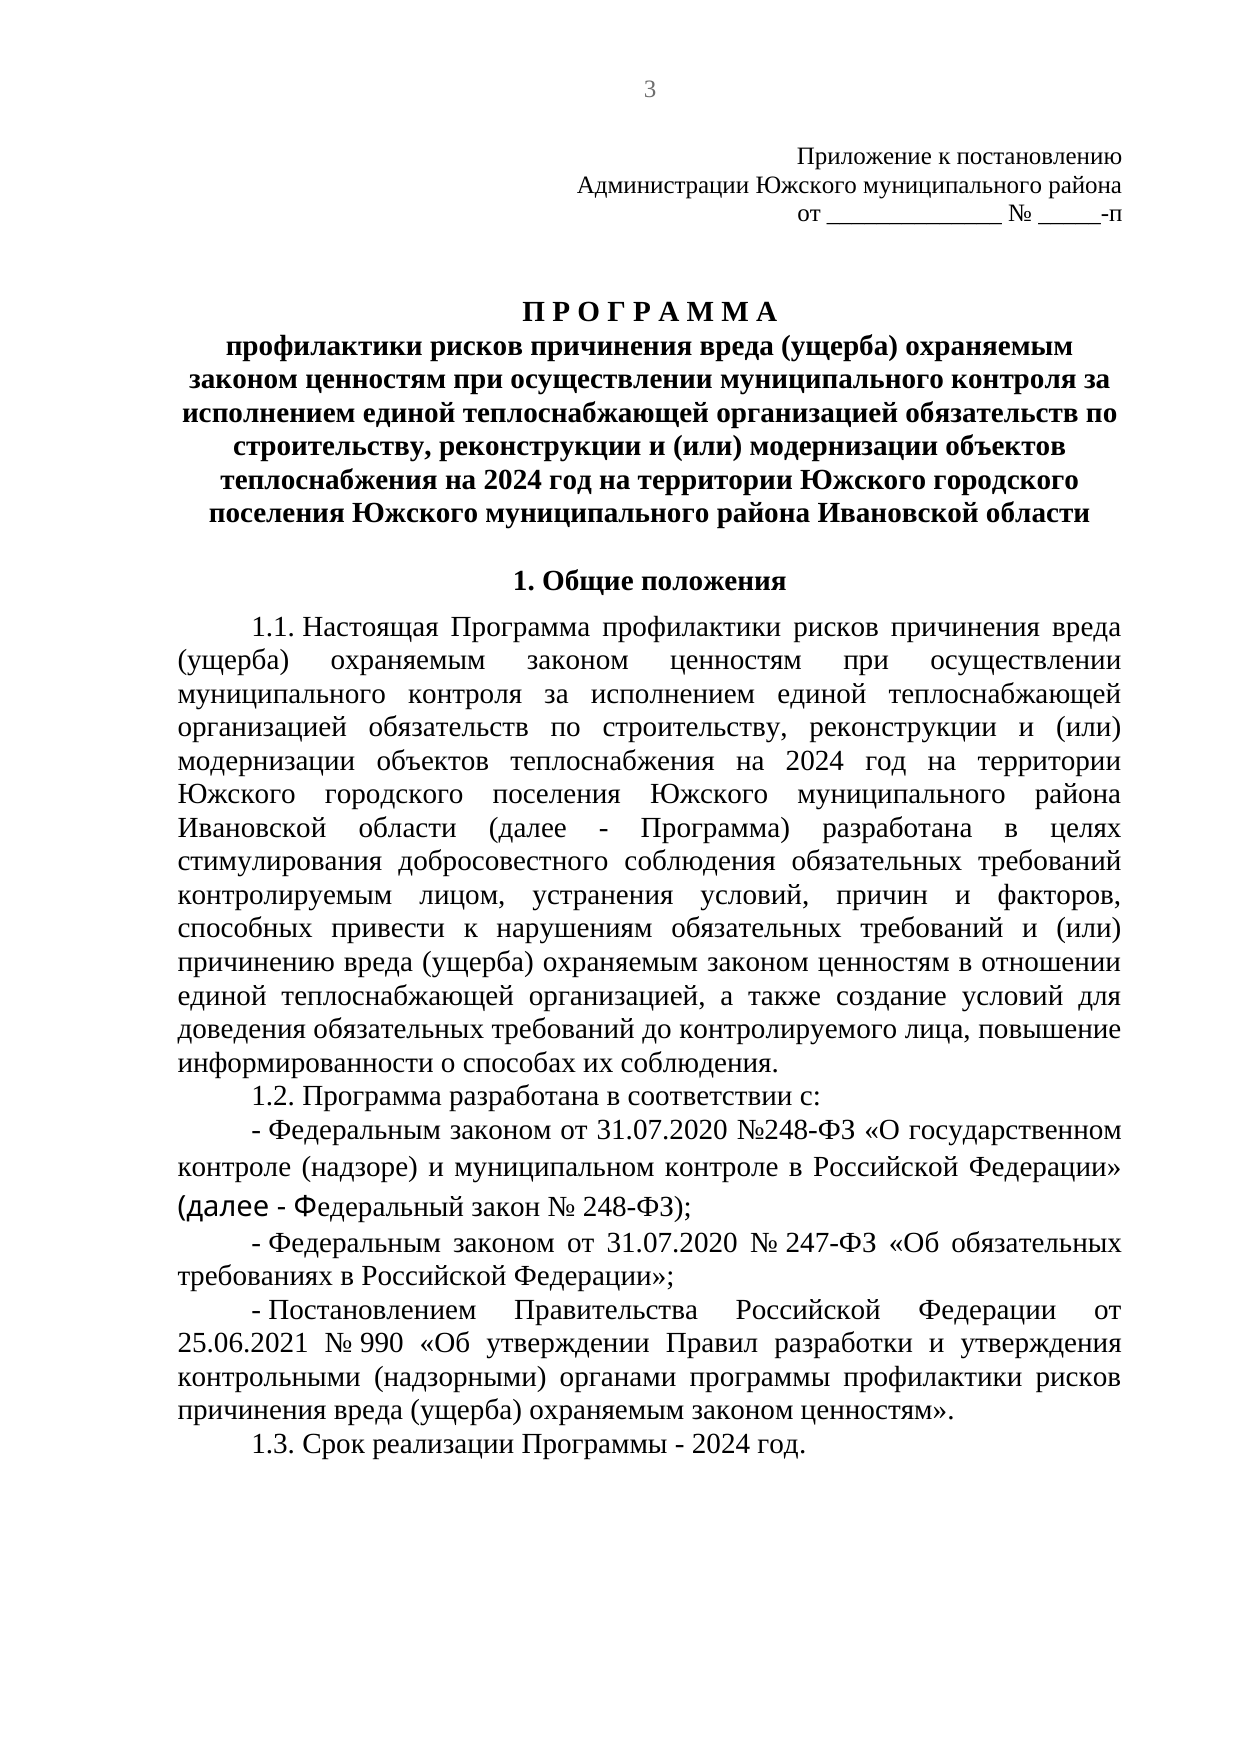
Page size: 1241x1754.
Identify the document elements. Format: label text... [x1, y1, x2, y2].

text Приложение к постановлению [177, 141, 1122, 170]
text - Постановлением Правительства Российской Федерации от 25.06.2021 № 990 «Об утверждении Правил разработки и утверждения контрольными (надзорными) органами программы профилактики рисков причинения вреда (ущерба) охраняемым законом ценностям». [177, 1292, 1122, 1426]
text - Федеральным законом от 31.07.2020 №248-ФЗ «О государственном контроле (надзоре) и муниципальном контроле в Российской Федерации» (далее - Федеральный закон № 248-ФЗ); [177, 1112, 1122, 1225]
text от ______________ № _____-п [177, 198, 1122, 227]
text 1.2. Программа разработана в соответствии с: [177, 1078, 1122, 1112]
text Администрации Южского муниципального района [177, 170, 1122, 198]
text 1.3. Срок реализации Программы - 2024 год. [177, 1426, 1122, 1459]
text 1.1. Настоящая Программа профилактики рисков причинения вреда (ущерба) охраняемым законом ценностям при осуществлении муниципального контроля за исполнением единой теплоснабжающей организацией обязательств по строительству, реконструкции и (или) модернизации объектов теплоснабжения на 2024 год на территории Южского городского поселения Южского муниципального района Ивановской области (далее - Программа) разработана в целях стимулирования добросовестного соблюдения обязательных требований контролируемым лицом, устранения условий, причин и факторов, способных привести к нарушениям обязательных требований и (или) причинению вреда (ущерба) охраняемым законом ценностям в отношении единой теплоснабжающей организацией, а также создание условий для доведения обязательных требований до контролируемого лица, повышение информированности о способах их соблюдения. [177, 609, 1122, 1078]
text профилактики рисков причинения вреда (ущерба) охраняемым законом ценностям при осуществлении муниципального контроля за исполнением единой теплоснабжающей организацией обязательств по строительству, реконструкции и (или) модернизации объектов теплоснабжения на 2024 год на территории Южского городского поселения Южского муниципального района Ивановской области [177, 328, 1122, 529]
text 1. Общие положения [177, 563, 1122, 596]
text - Федеральным законом от 31.07.2020 № 247-ФЗ «Об обязательных требованиях в Российской Федерации»; [177, 1225, 1122, 1292]
text П Р О Г Р А М М А [177, 294, 1122, 328]
